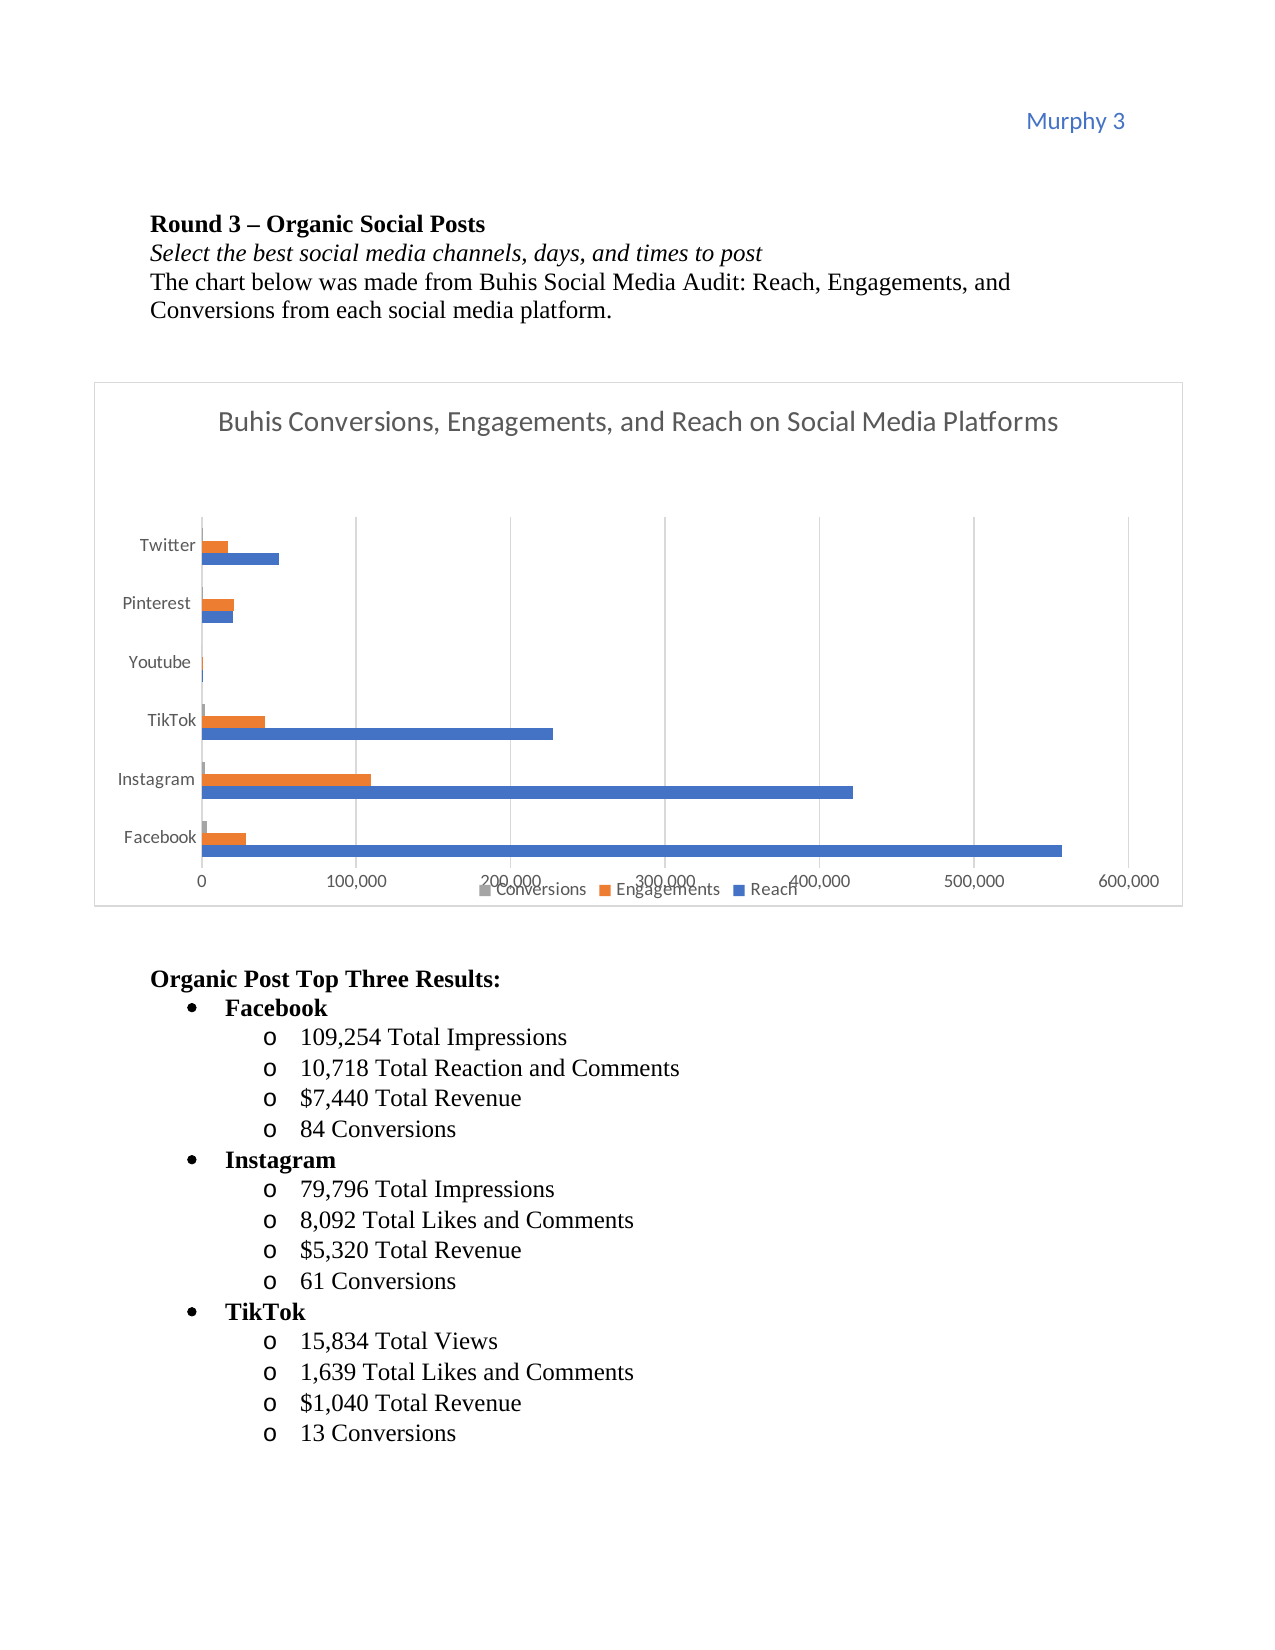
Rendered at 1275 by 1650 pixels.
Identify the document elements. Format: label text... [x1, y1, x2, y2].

list 1,639 Total Likes and Comments [262, 1357, 1125, 1388]
list 84 Conversions [262, 1114, 1125, 1145]
list Instagram [187, 1145, 1125, 1174]
text The chart below was made from Buhis Social Media Audit: Reach, Engagements, and Conversions from each social media platform. [150, 267, 1125, 324]
list 13 Conversions [262, 1418, 1125, 1449]
list 10,718 Total Reaction and Comments [262, 1053, 1125, 1083]
list 8,092 Total Likes and Comments [262, 1205, 1125, 1236]
list $1,040 Total Revenue [262, 1388, 1125, 1418]
list 109,254 Total Impressions [262, 1022, 1125, 1053]
list Facebook [187, 993, 1125, 1022]
list $5,320 Total Revenue [262, 1236, 1125, 1266]
text Select the best social media channels, days, and times to post [150, 238, 1125, 267]
list TikTok [187, 1297, 1125, 1326]
list 15,834 Total Views [262, 1326, 1125, 1357]
list 61 Conversions [262, 1266, 1125, 1297]
text Round 3 – Organic Social Posts [150, 209, 1125, 238]
list $7,440 Total Revenue [262, 1083, 1125, 1114]
text Organic Post Top Three Results: [150, 964, 1125, 993]
list 79,796 Total Impressions [262, 1174, 1125, 1205]
